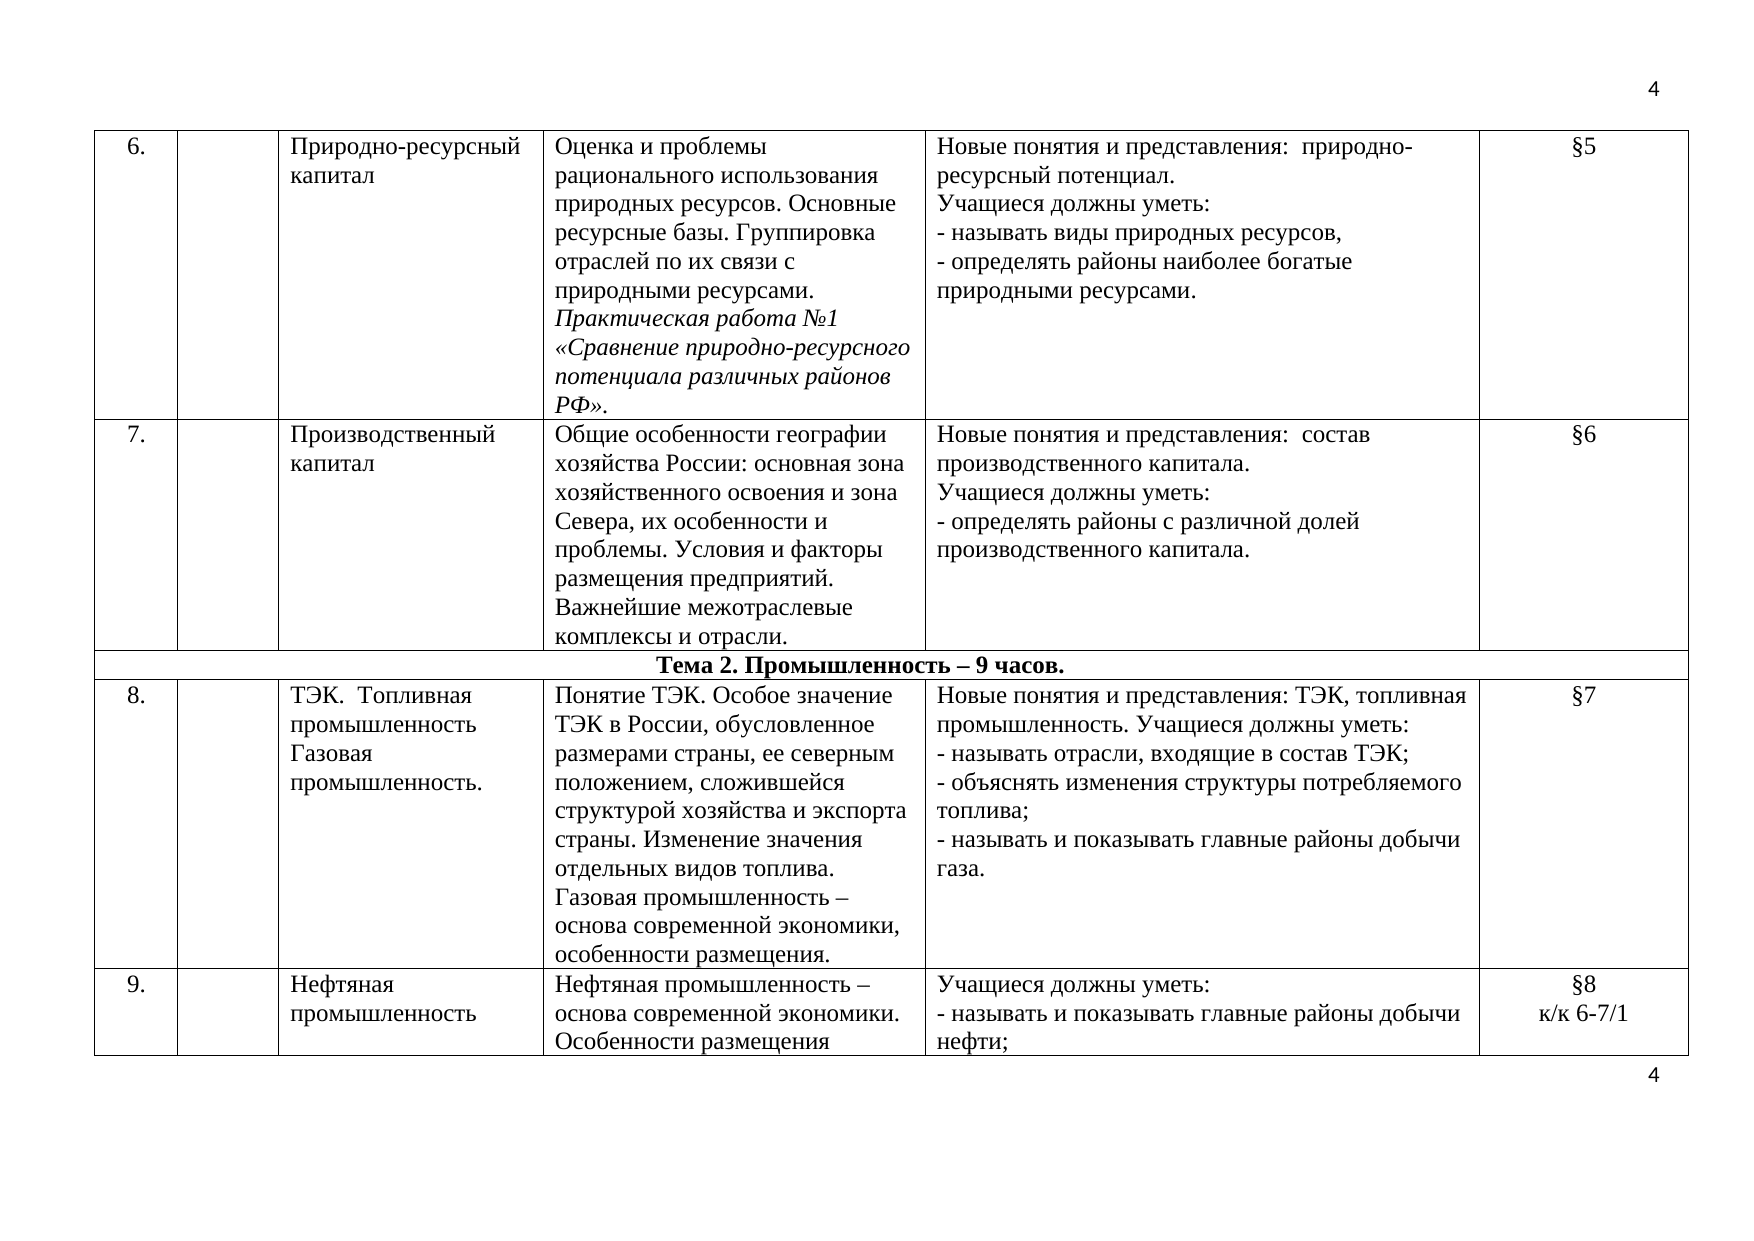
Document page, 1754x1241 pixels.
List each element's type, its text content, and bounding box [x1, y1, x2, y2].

table_cell Природно-ресурсный капитал [279, 131, 543, 418]
table_cell Новые понятия и представления: ТЭК, топливная промышленность. Учащиеся должны уметь: - называть отрасли, входящие в состав ТЭК; - объяснять изменения структуры потребляемого топлива; - называть и показывать главные районы добычи газа. [926, 680, 1479, 968]
table_cell Тема 2. Промышленность – 9 часов. [95, 651, 1688, 679]
table_cell §5 [1480, 131, 1688, 418]
table_cell [178, 680, 278, 968]
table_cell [926, 969, 1479, 1055]
table_cell §7 [1480, 680, 1688, 968]
table_cell Новые понятия и представления: состав производственного капитала. Учащиеся должны уметь: - определять районы с различной долей производственного капитала. [926, 420, 1479, 649]
table_cell 8. [95, 680, 177, 968]
table_cell [178, 969, 278, 1055]
table_cell [178, 420, 278, 649]
table_cell Новые понятия и представления: природно-ресурсный потенциал. Учащиеся должны уметь: - называть виды природных ресурсов, - определять районы наиболее богатые природными ресурсами. [926, 131, 1479, 418]
table_cell Понятие ТЭК. Особое значение ТЭК в России, обусловленное размерами страны, ее северным положением, сложившейся структурой хозяйства и экспорта страны. Изменение значения отдельных видов топлива. Газовая промышленность – основа современной экономики, особенности размещения. [544, 680, 925, 968]
table_cell §8 к/к 6-7/1 [1480, 969, 1688, 1055]
table_cell Общие особенности географии хозяйства России: основная зона хозяйственного освоения и зона Севера, их особенности и проблемы. Условия и факторы размещения предприятий. Важнейшие межотраслевые комплексы и отрасли. [544, 420, 925, 649]
table_cell [178, 131, 278, 418]
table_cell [279, 969, 543, 1055]
table_cell 6. [95, 131, 177, 418]
table_cell 7. [95, 420, 177, 649]
table_cell §6 [1480, 420, 1688, 649]
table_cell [544, 969, 925, 1055]
table_cell Производственный капитал [279, 420, 543, 649]
table_cell 9. [95, 969, 177, 1055]
table_cell Оценка и проблемы рационального использования природных ресурсов. Основные ресурсные базы. Группировка отраслей по их связи с природными ресурсами. Практическая работа №1 «Сравнение природно-ресурсного потенциала различных районов РФ». [544, 131, 925, 418]
table_cell ТЭК. Топливная промышленность Газовая промышленность. [279, 680, 543, 968]
